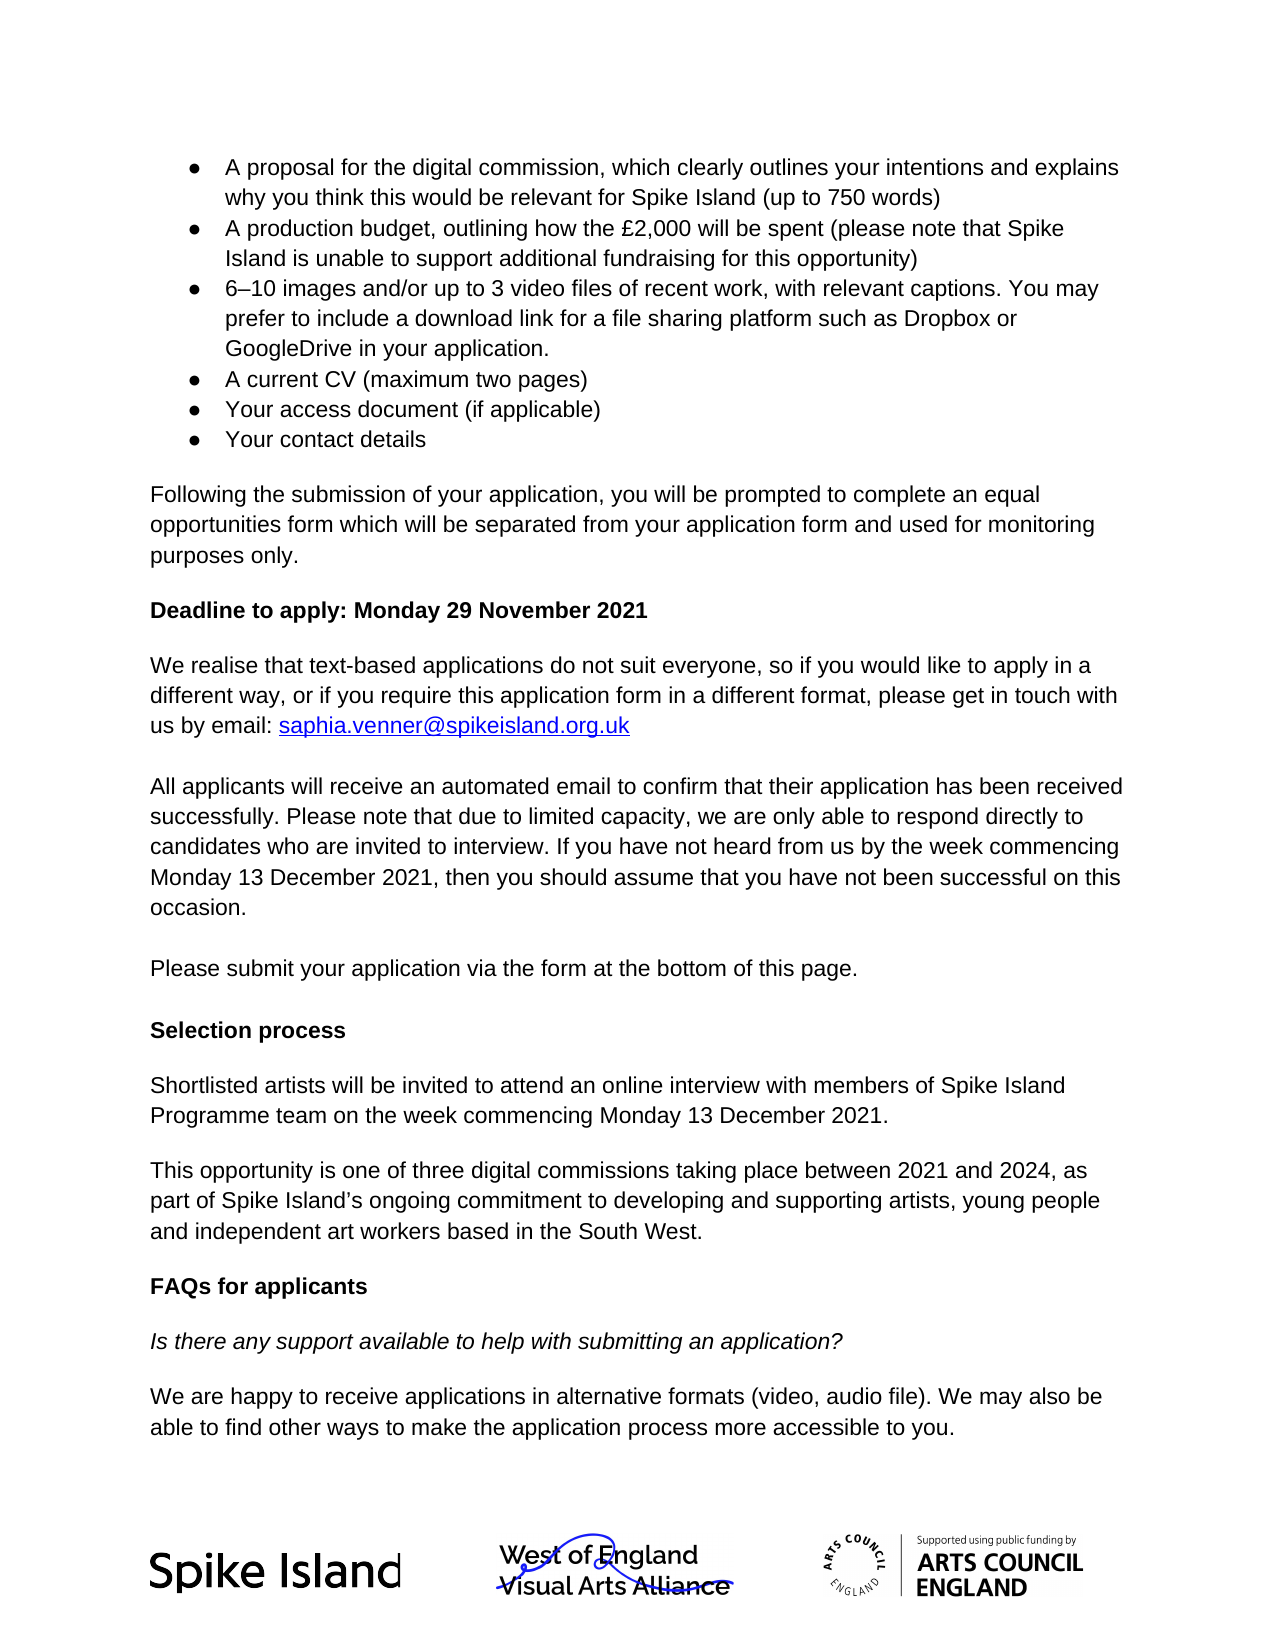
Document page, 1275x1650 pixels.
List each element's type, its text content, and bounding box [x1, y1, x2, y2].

list Your contact details [187, 426, 1125, 452]
text Is there any support available to help with submitting an application? [150, 1328, 1125, 1354]
picture [496, 1533, 734, 1595]
text This opportunity is one of three digital commissions taking place between 2021 and 2024, as part of Spike Island’s ongoing commitment to developing and supporting artists, young people and independent art workers based in the South West. [150, 1157, 1125, 1244]
text We are happy to receive applications in alternative formats (video, audio file). We may also be able to find other ways to make the application process more accessible to you. [150, 1383, 1125, 1440]
picture [150, 1552, 400, 1594]
text Following the submission of your application, you will be prompted to complete an equal opportunities form which will be separated from your application form and used for monitoring purposes only. [150, 481, 1125, 568]
text Deadline to apply: Monday 29 November 2021 [150, 597, 1125, 623]
list Your access document (if applicable) [187, 396, 1125, 422]
text Please submit your application via the form at the bottom of this page. [150, 955, 1125, 981]
list A current CV (maximum two pages) [187, 366, 1125, 392]
picture [822, 1534, 1084, 1597]
text We realise that text-based applications do not suit everyone, so if you would like to apply in a different way, or if you require this application form in a different format, please get in touch with us by email: saphia.venner@spikeisland.org.uk All applicants will receive an automated email to confirm that their application has been received successfully. Please note that due to limited capacity, we are only able to respond directly to candidates who are invited to interview. If you have not heard from us by the week commencing Monday 13 December 2021, then you should assume that you have not been successful on this occasion. [150, 652, 1125, 920]
text Shortlisted artists will be invited to attend an online interview with members of Spike Island Programme team on the week commencing Monday 13 December 2021. [150, 1072, 1125, 1128]
text FAQs for applicants [150, 1273, 1125, 1299]
list A proposal for the digital commission, which clearly outlines your intentions and explains why you think this would be relevant for Spike Island (up to 750 words) [187, 154, 1125, 211]
list A production budget, outlining how the £2,000 will be spent (please note that Spike Island is unable to support additional fundraising for this opportunity) [187, 214, 1125, 271]
list 6–10 images and/or up to 3 video files of recent work, with relevant captions. You may prefer to include a download link for a file sharing platform such as Dropbox or GoogleDrive in your application. [187, 275, 1125, 362]
text Selection process [150, 1017, 1125, 1043]
